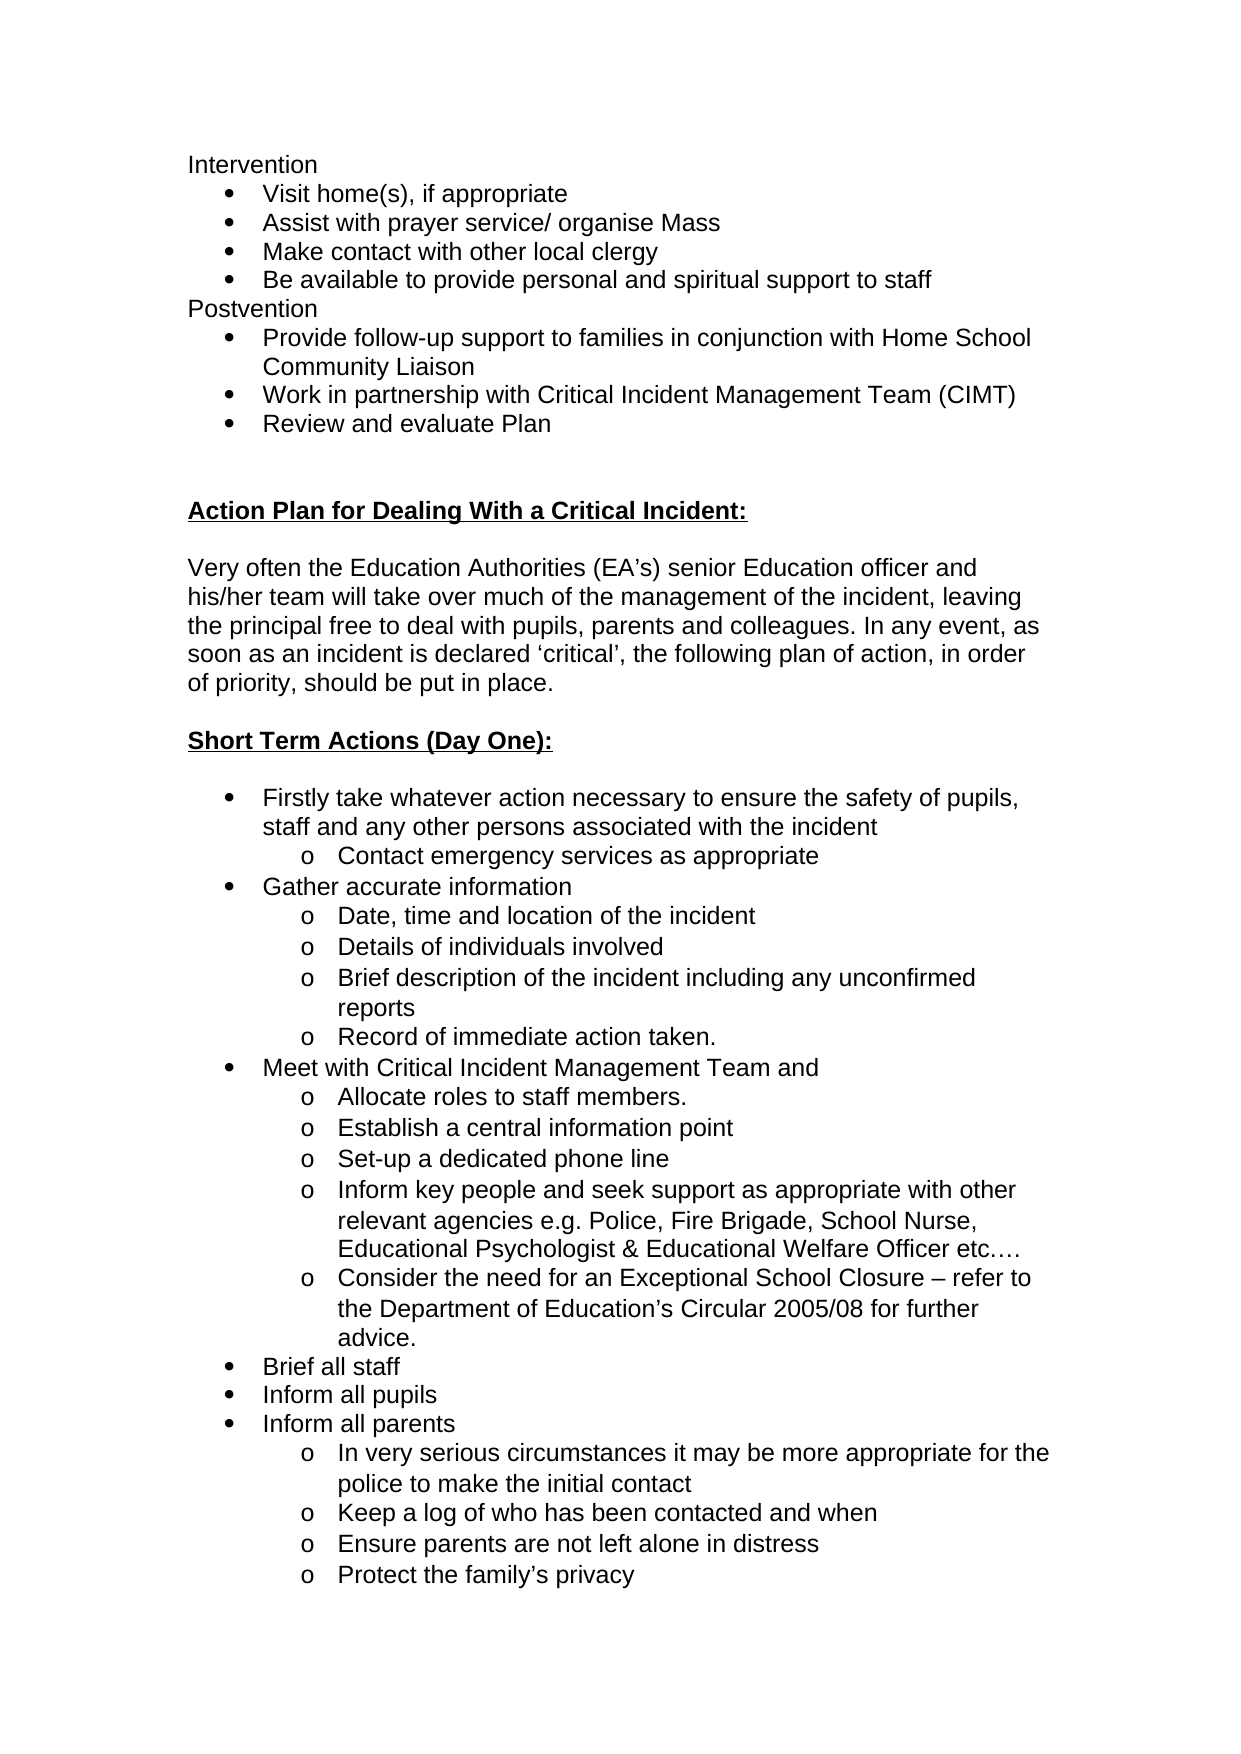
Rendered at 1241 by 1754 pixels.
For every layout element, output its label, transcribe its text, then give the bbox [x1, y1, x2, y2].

list Protect the family’s privacy [300, 1560, 1053, 1591]
text Postvention [187, 294, 1053, 323]
text Action Plan for Dealing With a Critical Incident: [187, 496, 1053, 524]
text Short Term Actions (Day One): [187, 726, 1053, 754]
list Contact emergency services as appropriate [300, 841, 1053, 872]
list Meet with Critical Incident Management Team and [225, 1053, 1053, 1082]
text Very often the Education Authorities (EA’s) senior Education officer and his/her team will take over much of the management of the incident, leaving the principal free to deal with pupils, parents and colleagues. In any event, as soon as an incident is declared ‘critical’, the following plan of action, in order of priority, should be put in place. [187, 553, 1053, 697]
list Work in partnership with Critical Incident Management Team (CIMT) [225, 381, 1053, 409]
list Inform all pupils [225, 1381, 1053, 1409]
list Make contact with other local clergy [225, 236, 1053, 265]
list Allocate roles to staff members. [300, 1082, 1053, 1113]
list Visit home(s), if appropriate [225, 179, 1053, 208]
list Establish a central information point [300, 1113, 1053, 1144]
list Keep a log of who has been contacted and when [300, 1498, 1053, 1529]
list Consider the need for an Exceptional School Closure – refer to the Department of Education’s Circular 2005/08 for further advice. [300, 1263, 1053, 1352]
list Date, time and location of the incident [300, 901, 1053, 932]
list Inform all parents [225, 1409, 1053, 1438]
list Brief description of the incident including any unconfirmed reports [300, 962, 1053, 1022]
list Record of immediate action taken. [300, 1022, 1053, 1053]
list In very serious circumstances it may be more appropriate for the police to make the initial contact [300, 1438, 1053, 1498]
list Review and evaluate Plan [225, 409, 1053, 438]
list Gather accurate information [225, 872, 1053, 901]
list Ensure parents are not left alone in distress [300, 1529, 1053, 1560]
list Provide follow-up support to families in conjunction with Home School Community Liaison [225, 323, 1053, 381]
list Be available to provide personal and spiritual support to staff [225, 265, 1053, 294]
list Details of individuals involved [300, 932, 1053, 962]
list Set-up a dedicated phone line [300, 1144, 1053, 1175]
list Brief all staff [225, 1352, 1053, 1381]
text Intervention [187, 150, 1053, 179]
list Inform key people and seek support as appropriate with other relevant agencies e.g. Police, Fire Brigade, School Nurse, Educational Psychologist & Educational Welfare Officer etc.… [300, 1175, 1053, 1263]
list Assist with prayer service/ organise Mass [225, 208, 1053, 236]
list Firstly take whatever action necessary to ensure the safety of pupils, staff and any other persons associated with the incident [225, 783, 1053, 841]
